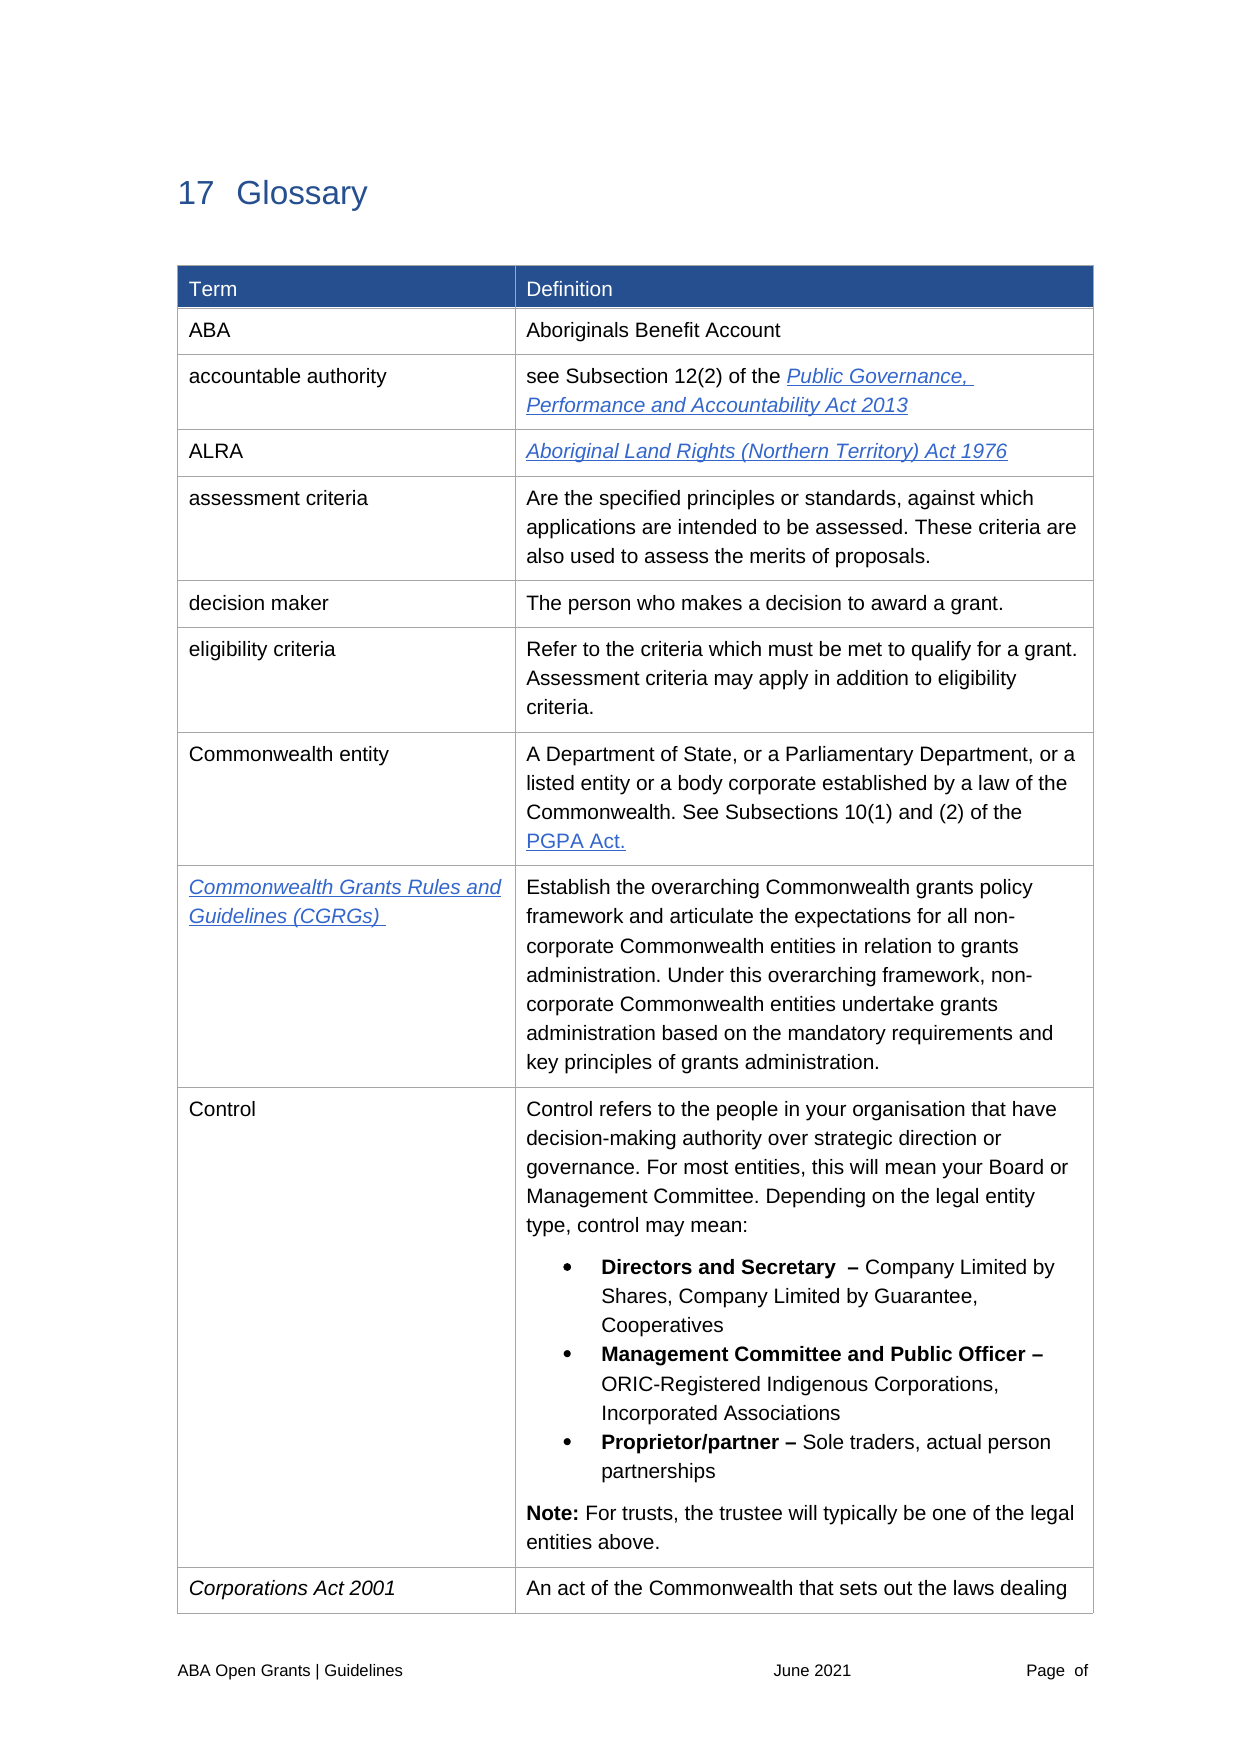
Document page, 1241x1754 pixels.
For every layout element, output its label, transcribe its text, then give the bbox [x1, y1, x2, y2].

table_cell Aboriginals Benefit Account [516, 309, 1093, 354]
table_cell Control refers to the people in your organisation that have decision-making authority over strategic direction or governance. For most entities, this will mean your Board or Management Committee. Depending on the legal entity type, control may mean: Directors and Secretary – Company Limited by Shares, Company Limited by Guarantee, Cooperatives Management Committee and Public Officer – ORIC-Registered Indigenous Corporations, Incorporated Associations Proprietor/partner – Sole traders, actual person partnerships Note: For trusts, the trustee will typically be one of the legal entities above. [516, 1088, 1093, 1566]
table_cell Are the specified principles or standards, against which applications are intended to be assessed. These criteria are also used to assess the merits of proposals. [516, 477, 1093, 580]
table_cell see Subsection 12(2) of the Public Governance, Performance and Accountability Act 2013 [516, 355, 1093, 429]
table_header Term [178, 266, 515, 307]
table_cell assessment criteria [178, 477, 515, 580]
table_cell Corporations Act 2001 [178, 1568, 515, 1613]
table_cell Refer to the criteria which must be met to qualify for a grant. Assessment criteria may apply in addition to eligibility criteria. [516, 628, 1093, 731]
table_cell Commonwealth Grants Rules and Guidelines (CGRGs) [178, 866, 515, 1087]
table_cell Aboriginal Land Rights (Northern Territory) Act 1976 [516, 430, 1093, 476]
table_cell Commonwealth entity [178, 733, 515, 865]
table_cell ALRA [178, 430, 515, 476]
table_cell Control [178, 1088, 515, 1566]
table_cell decision maker [178, 581, 515, 627]
table_cell The person who makes a decision to award a grant. [516, 581, 1093, 627]
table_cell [516, 1568, 1093, 1613]
table_cell A Department of State, or a Parliamentary Department, or a listed entity or a body corporate established by a law of the Commonwealth. See Subsections 10(1) and (2) of the PGPA Act. [516, 733, 1093, 865]
subtitle Glossary [177, 173, 1093, 211]
table_cell eligibility criteria [178, 628, 515, 731]
table_cell accountable authority [178, 355, 515, 429]
table_cell Establish the overarching Commonwealth grants policy framework and articulate the expectations for all non-corporate Commonwealth entities in relation to grants administration. Under this overarching framework, non-corporate Commonwealth entities undertake grants administration based on the mandatory requirements and key principles of grants administration. [516, 866, 1093, 1087]
table_cell ABA [178, 309, 515, 354]
table_header Definition [516, 266, 1093, 307]
